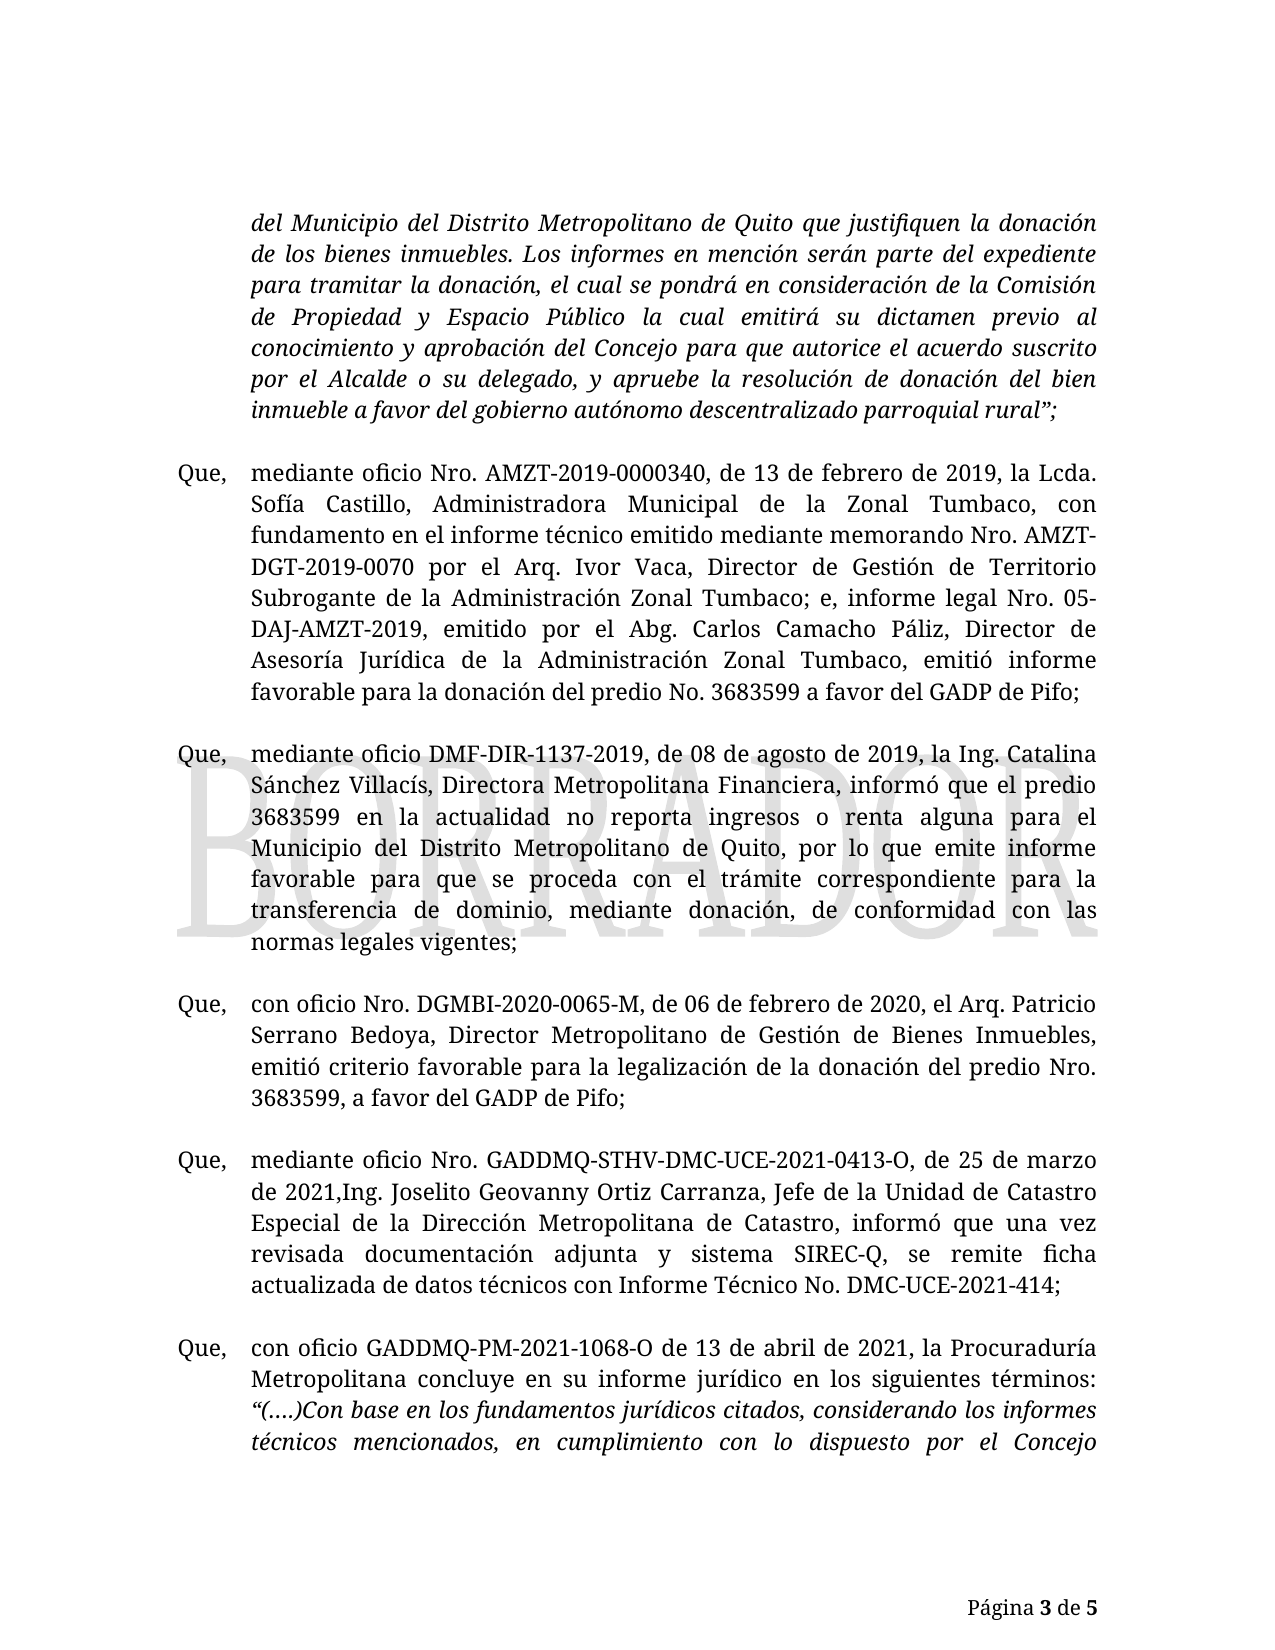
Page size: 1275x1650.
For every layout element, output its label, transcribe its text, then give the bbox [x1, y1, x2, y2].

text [177, 1332, 1098, 1457]
text Que, mediante oficio Nro. GADDMQ-STHV-DMC-UCE-2021-0413-O, de 25 de marzo de 2021,Ing. Joselito Geovanny Ortiz Carranza, Jefe de la Unidad de Catastro Especial de la Dirección Metropolitana de Catastro, informó que una vez revisada documentación adjunta y sistema SIREC-Q, se remite ficha actualizada de datos técnicos con Informe Técnico No. DMC-UCE-2021-414; [177, 1144, 1098, 1301]
text Que, mediante oficio Nro. AMZT-2019-0000340, de 13 de febrero de 2019, la Lcda. Sofía Castillo, Administradora Municipal de la Zonal Tumbaco, con fundamento en el informe técnico emitido mediante memorando Nro. AMZT-DGT-2019-0070 por el Arq. Ivor Vaca, Director de Gestión de Territorio Subrogante de la Administración Zonal Tumbaco; e, informe legal Nro. 05-DAJ-AMZT-2019, emitido por el Abg. Carlos Camacho Páliz, Director de Asesoría Jurídica de la Administración Zonal Tumbaco, emitió informe favorable para la donación del predio No. 3683599 a favor del GADP de Pifo; [177, 457, 1098, 707]
text Que, con oficio Nro. DGMBI-2020-0065-M, de 06 de febrero de 2020, el Arq. Patricio Serrano Bedoya, Director Metropolitano de Gestión de Bienes Inmuebles, emitió criterio favorable para la legalización de la donación del predio Nro. 3683599, a favor del GADP de Pifo; [177, 988, 1098, 1113]
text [177, 207, 1098, 426]
text Que, mediante oficio DMF-DIR-1137-2019, de 08 de agosto de 2019, la Ing. Catalina Sánchez Villacís, Directora Metropolitana Financiera, informó que el predio 3683599 en la actualidad no reporta ingresos o renta alguna para el Municipio del Distrito Metropolitano de Quito, por lo que emite informe favorable para que se proceda con el trámite correspondiente para la transferencia de dominio, mediante donación, de conformidad con las normas legales vigentes; [177, 738, 1098, 957]
